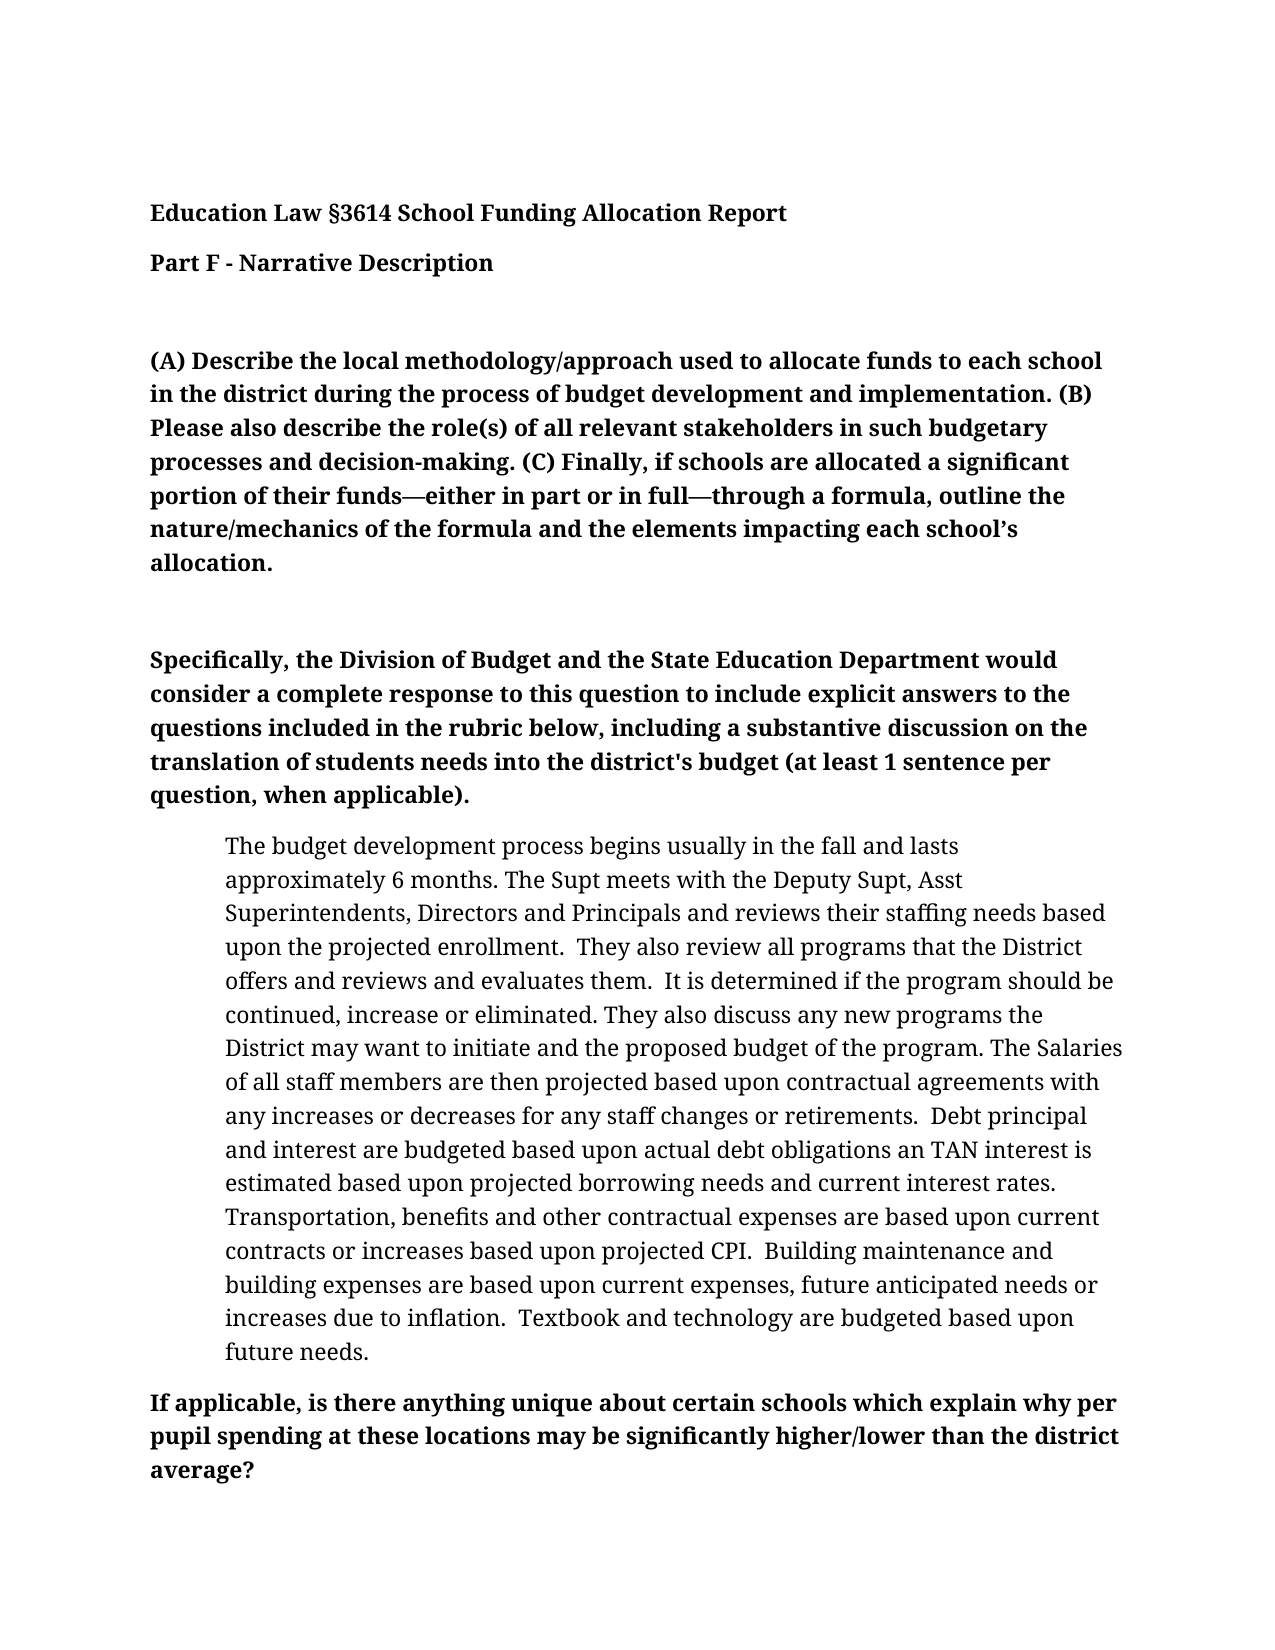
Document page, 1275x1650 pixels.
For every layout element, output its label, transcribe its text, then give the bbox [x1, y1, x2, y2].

text Education Law §3614 School Funding Allocation Report [150, 197, 1125, 228]
text The budget development process begins usually in the fall and lasts approximately 6 months. The Supt meets with the Deputy Supt, Asst Superintendents, Directors and Principals and reviews their staffing needs based upon the projected enrollment. They also review all programs that the District offers and reviews and evaluates them. It is determined if the program should be continued, increase or eliminated. They also discuss any new programs the District may want to initiate and the proposed budget of the program. The Salaries of all staff members are then projected based upon contractual agreements with any increases or decreases for any staff changes or retirements. Debt principal and interest are budgeted based upon actual debt obligations an TAN interest is estimated based upon projected borrowing needs and current interest rates. Transportation, benefits and other contractual expenses are based upon current contracts or increases based upon projected CPI. Building maintenance and building expenses are based upon current expenses, future anticipated needs or increases due to inflation. Textbook and technology are budgeted based upon future needs. [225, 830, 1125, 1367]
list (A) Describe the local methodology/approach used to allocate funds to each school in the district during the process of budget development and implementation. (B) Please also describe the role(s) of all relevant stakeholders in such budgetary processes and decision-making. (C) Finally, if schools are allocated a significant portion of their funds—either in part or in full—through a formula, outline the nature/mechanics of the formula and the elements impacting each school’s allocation. [150, 344, 1125, 578]
text Part F - Narrative Description [150, 247, 1125, 278]
text Specifically, the Division of Budget and the State Education Department would consider a complete response to this question to include explicit answers to the questions included in the rubric below, including a substantive discussion on the translation of students needs into the district's budget (at least 1 sentence per question, when applicable). [150, 644, 1125, 811]
list If applicable, is there anything unique about certain schools which explain why per pupil spending at these locations may be significantly higher/lower than the district average? [150, 1386, 1125, 1485]
